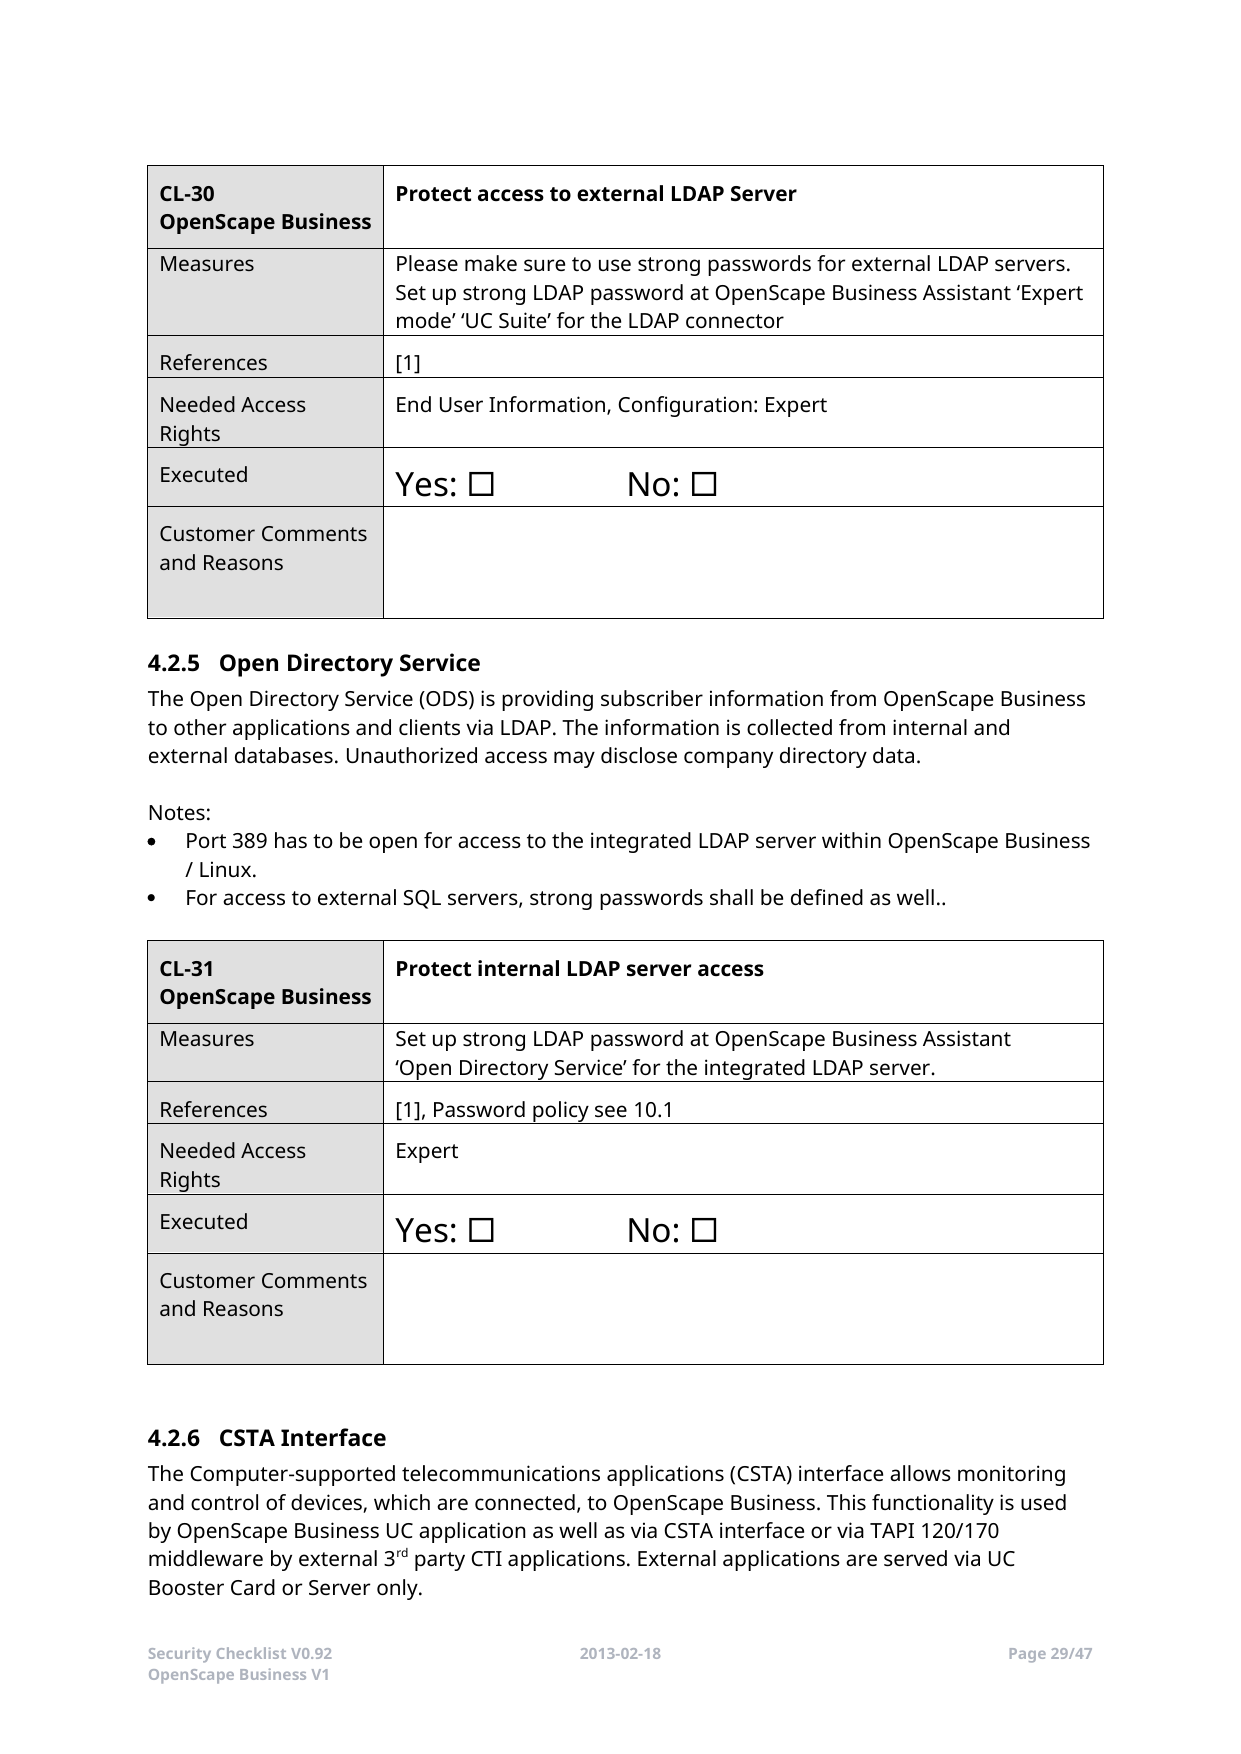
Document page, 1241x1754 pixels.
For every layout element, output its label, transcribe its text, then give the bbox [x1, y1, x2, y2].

table_cell [384, 507, 1103, 617]
table_cell [384, 1254, 1103, 1364]
table_cell [1] [384, 336, 1103, 377]
subtitle Open Directory Service [148, 647, 1092, 678]
table_cell References [148, 336, 383, 377]
table_cell Expert [384, 1124, 1103, 1193]
table_cell Customer Comments and Reasons [148, 507, 383, 617]
table_cell Measures [148, 249, 383, 335]
text Notes: [148, 798, 1092, 827]
table_header Protect internal LDAP server access [384, 941, 1103, 1023]
table_header Protect access to external LDAP Server [384, 166, 1103, 248]
table_cell Customer Comments and Reasons [148, 1254, 383, 1364]
table_cell Yes: No: [384, 448, 1103, 506]
table_cell Executed [148, 1195, 383, 1252]
table_cell References [148, 1082, 383, 1123]
table_cell Yes: No: [384, 1195, 1103, 1252]
table_cell Needed Access Rights [148, 378, 383, 447]
table_cell Please make sure to use strong passwords for external LDAP servers. Set up strong LDAP password at OpenScape Business Assistant ‘Expert mode’ ‘UC Suite’ for the LDAP connector [384, 249, 1103, 335]
table_header OpenScape Business [148, 941, 383, 1023]
table_cell Executed [148, 448, 383, 506]
table_cell [1], Password policy see 10.1 [384, 1082, 1103, 1123]
text The Open Directory Service (ODS) is providing subscriber information from OpenScape Business to other applications and clients via LDAP. The information is collected from internal and external databases. Unauthorized access may disclose company directory data. [148, 684, 1092, 770]
table_cell Needed Access Rights [148, 1124, 383, 1193]
list Port 389 has to be open for access to the integrated LDAP server within OpenScape Business / Linux. [148, 827, 1092, 883]
table_cell Measures [148, 1024, 383, 1081]
table_cell End User Information, Configuration: Expert [384, 378, 1103, 447]
list For access to external SQL servers, strong passwords shall be defined as well.. [148, 883, 1092, 912]
table_header OpenScape Business [148, 166, 383, 248]
table_cell Set up strong LDAP password at OpenScape Business Assistant ‘Open Directory Service’ for the integrated LDAP server. [384, 1024, 1103, 1081]
text The Computer-supported telecommunications applications (CSTA) interface allows monitoring and control of devices, which are connected, to OpenScape Business. This functionality is used by OpenScape Business UC application as well as via CSTA interface or via TAPI 120/170 middleware by external 3rd party CTI applications. External applications are served via UC Booster Card or Server only. [148, 1459, 1092, 1601]
subtitle CSTA Interface [148, 1422, 1092, 1453]
